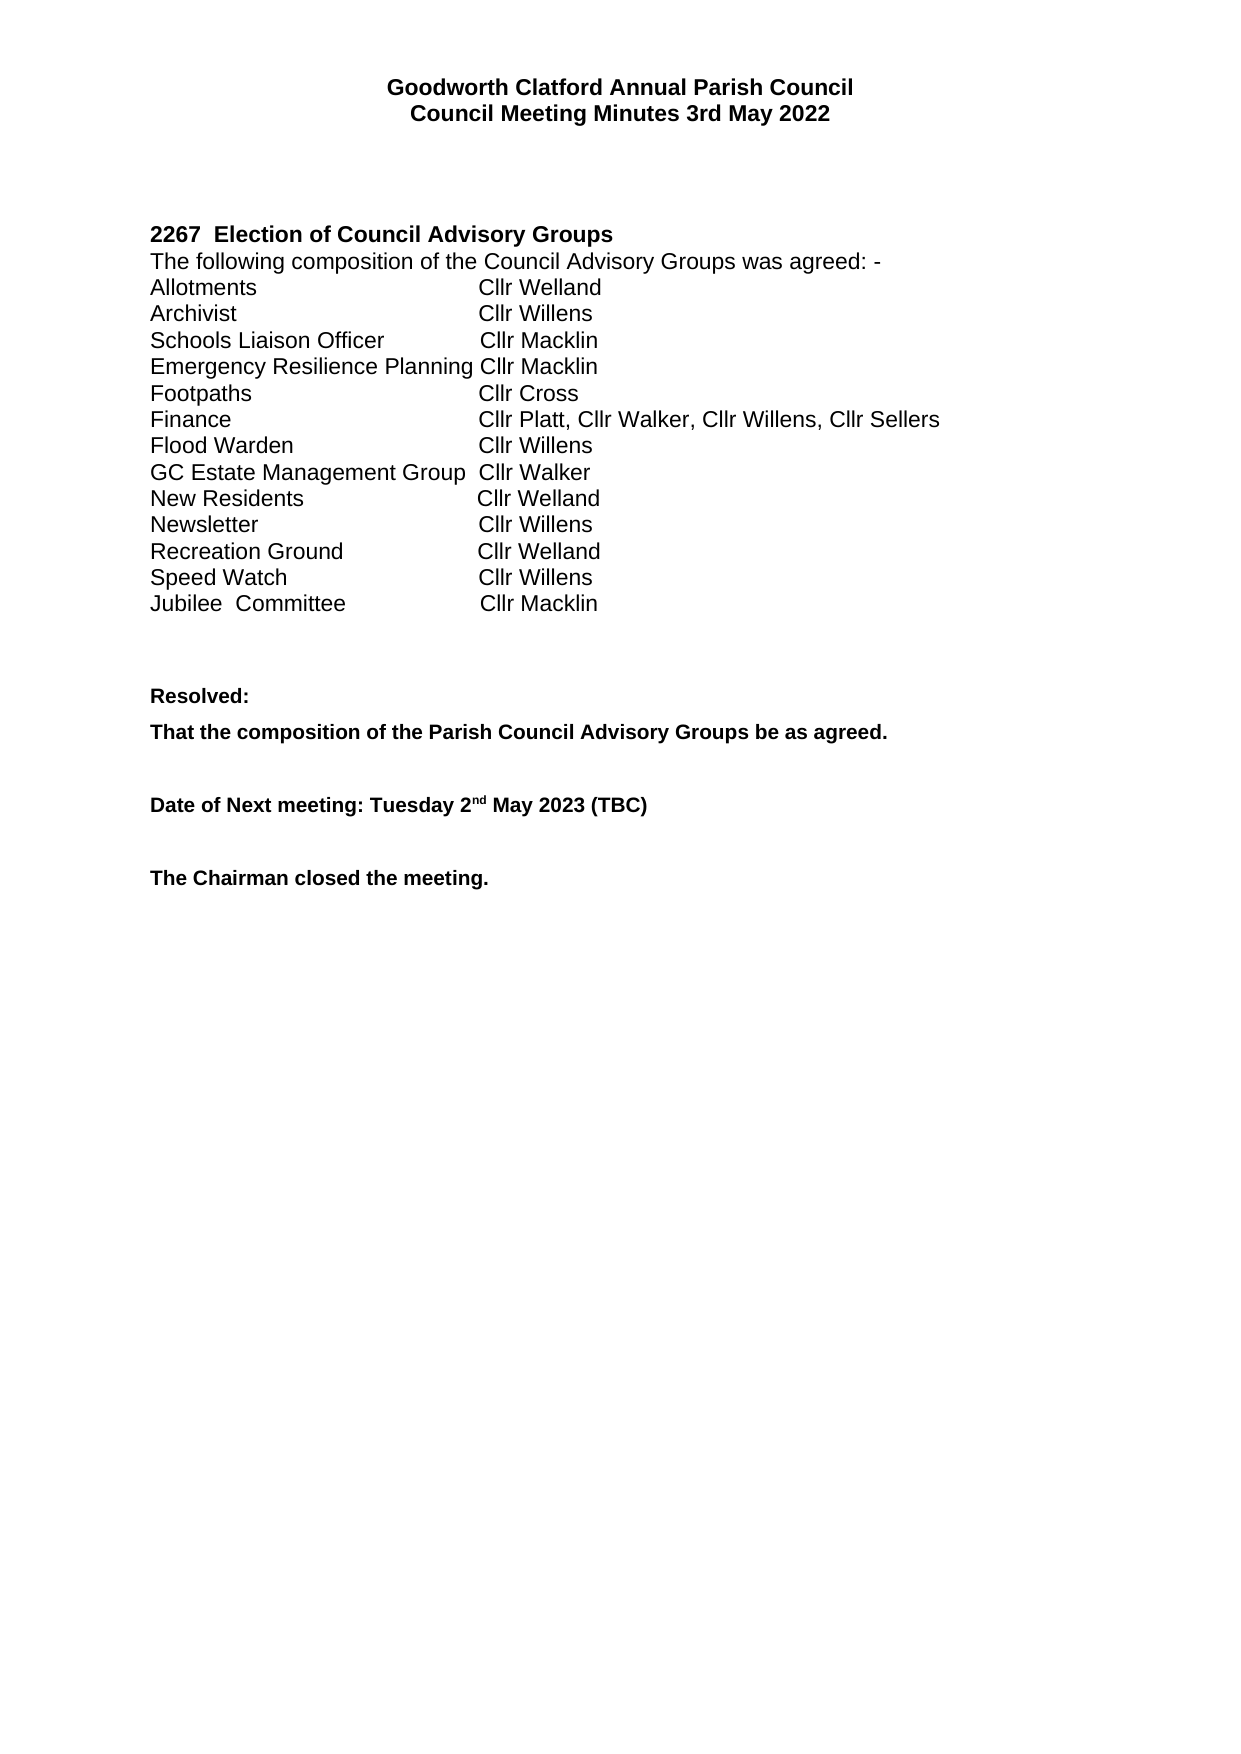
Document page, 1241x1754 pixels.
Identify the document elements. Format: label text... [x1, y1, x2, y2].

text Newsletter Cllr Willens [150, 511, 1090, 538]
text Date of Next meeting: Tuesday 2nd May 2023 (TBC) [150, 793, 1090, 817]
text 2267 Election of Council Advisory Groups [150, 221, 1090, 248]
text The following composition of the Council Advisory Groups was agreed: - [150, 248, 1090, 274]
text Resolved: [150, 683, 1090, 707]
text New Residents Cllr Welland [150, 485, 1090, 511]
text GC Estate Management Group Cllr Walker [150, 458, 1090, 485]
text Archivist Cllr Willens [150, 300, 1090, 327]
text Footpaths Cllr Cross [150, 379, 1090, 406]
text Speed Watch Cllr Willens [150, 564, 1090, 590]
text Emergency Resilience Planning Cllr Macklin [150, 353, 1090, 379]
text Finance Cllr Platt, Cllr Walker, Cllr Willens, Cllr Sellers [150, 406, 1090, 432]
text Schools Liaison Officer Cllr Macklin [150, 327, 1090, 353]
text Flood Warden Cllr Willens [150, 432, 1090, 458]
text Jubilee Committee Cllr Macklin [150, 590, 1090, 617]
text Allotments Cllr Welland [150, 274, 1090, 300]
text That the composition of the Parish Council Advisory Groups be as agreed. [150, 720, 1090, 744]
text Recreation Ground Cllr Welland [150, 538, 1090, 564]
text The Chairman closed the meeting. [150, 866, 1090, 890]
